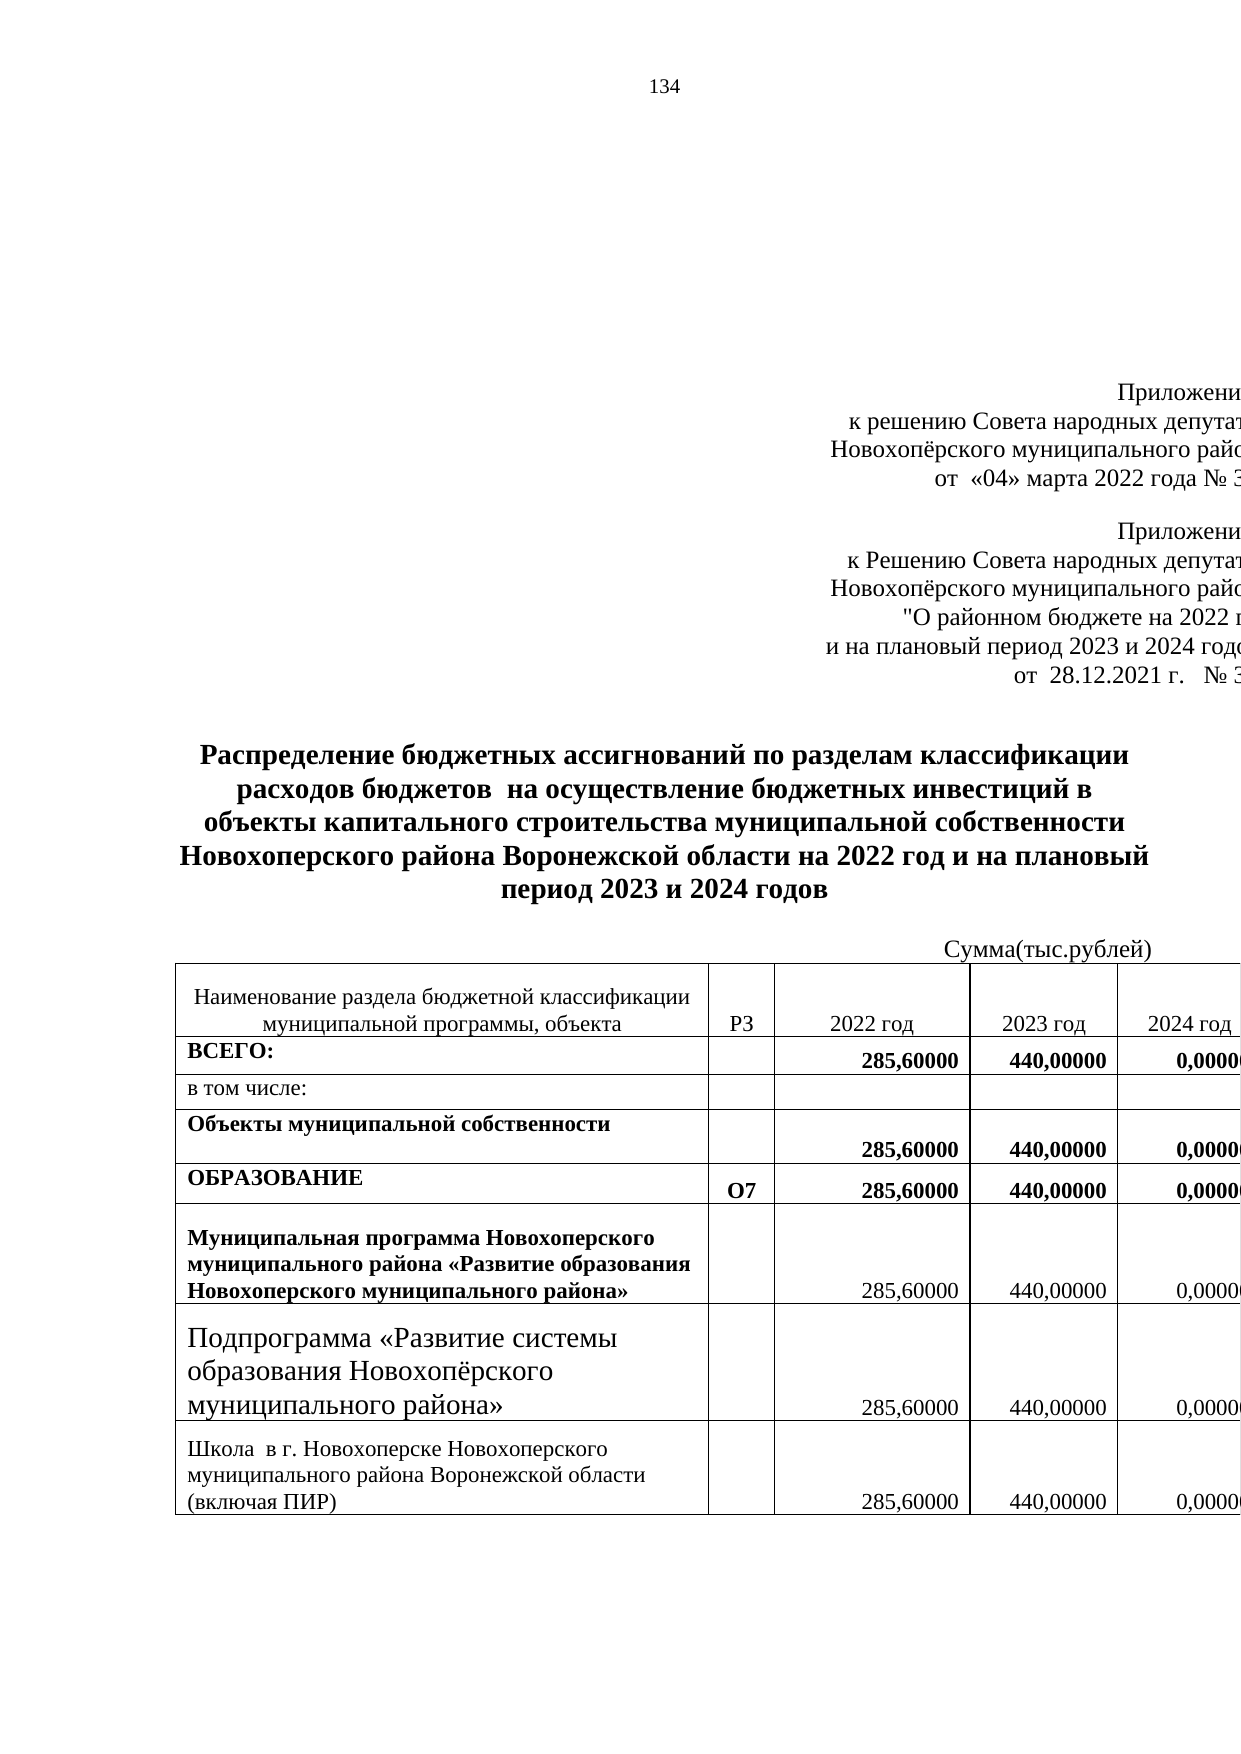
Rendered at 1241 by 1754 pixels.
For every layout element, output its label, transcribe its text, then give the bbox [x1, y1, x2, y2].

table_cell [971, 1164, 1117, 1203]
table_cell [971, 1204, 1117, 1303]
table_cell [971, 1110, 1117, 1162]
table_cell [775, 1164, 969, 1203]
text Сумма(тыс.рублей) [177, 934, 1152, 962]
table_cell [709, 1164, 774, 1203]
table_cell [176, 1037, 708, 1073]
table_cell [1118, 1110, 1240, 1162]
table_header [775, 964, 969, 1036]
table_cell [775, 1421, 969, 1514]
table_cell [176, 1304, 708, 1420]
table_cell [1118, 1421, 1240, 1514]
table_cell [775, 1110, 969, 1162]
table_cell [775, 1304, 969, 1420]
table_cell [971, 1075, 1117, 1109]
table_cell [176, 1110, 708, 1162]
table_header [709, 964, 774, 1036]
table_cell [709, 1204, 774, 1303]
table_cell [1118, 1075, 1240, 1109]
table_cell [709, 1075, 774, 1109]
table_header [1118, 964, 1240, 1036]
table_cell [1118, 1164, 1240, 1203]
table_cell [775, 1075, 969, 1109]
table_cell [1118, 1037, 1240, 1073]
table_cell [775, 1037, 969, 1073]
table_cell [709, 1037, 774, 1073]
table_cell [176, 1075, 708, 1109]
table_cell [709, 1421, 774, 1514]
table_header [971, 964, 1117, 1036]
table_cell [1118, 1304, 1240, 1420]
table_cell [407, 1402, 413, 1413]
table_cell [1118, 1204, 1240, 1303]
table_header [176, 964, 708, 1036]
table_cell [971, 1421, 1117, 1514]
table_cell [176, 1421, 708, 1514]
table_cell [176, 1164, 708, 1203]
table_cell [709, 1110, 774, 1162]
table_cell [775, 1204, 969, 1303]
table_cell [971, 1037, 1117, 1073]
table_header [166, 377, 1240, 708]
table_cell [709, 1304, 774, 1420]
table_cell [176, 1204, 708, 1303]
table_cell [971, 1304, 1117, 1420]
text Распределение бюджетных ассигнований по разделам классификации расходов бюджетов на осуществление бюджетных инвестиций в объекты капитального строительства муниципальной собственности Новохоперского района Воронежской области на 2022 год и на плановый период 2023 и 2024 годов [177, 737, 1152, 905]
